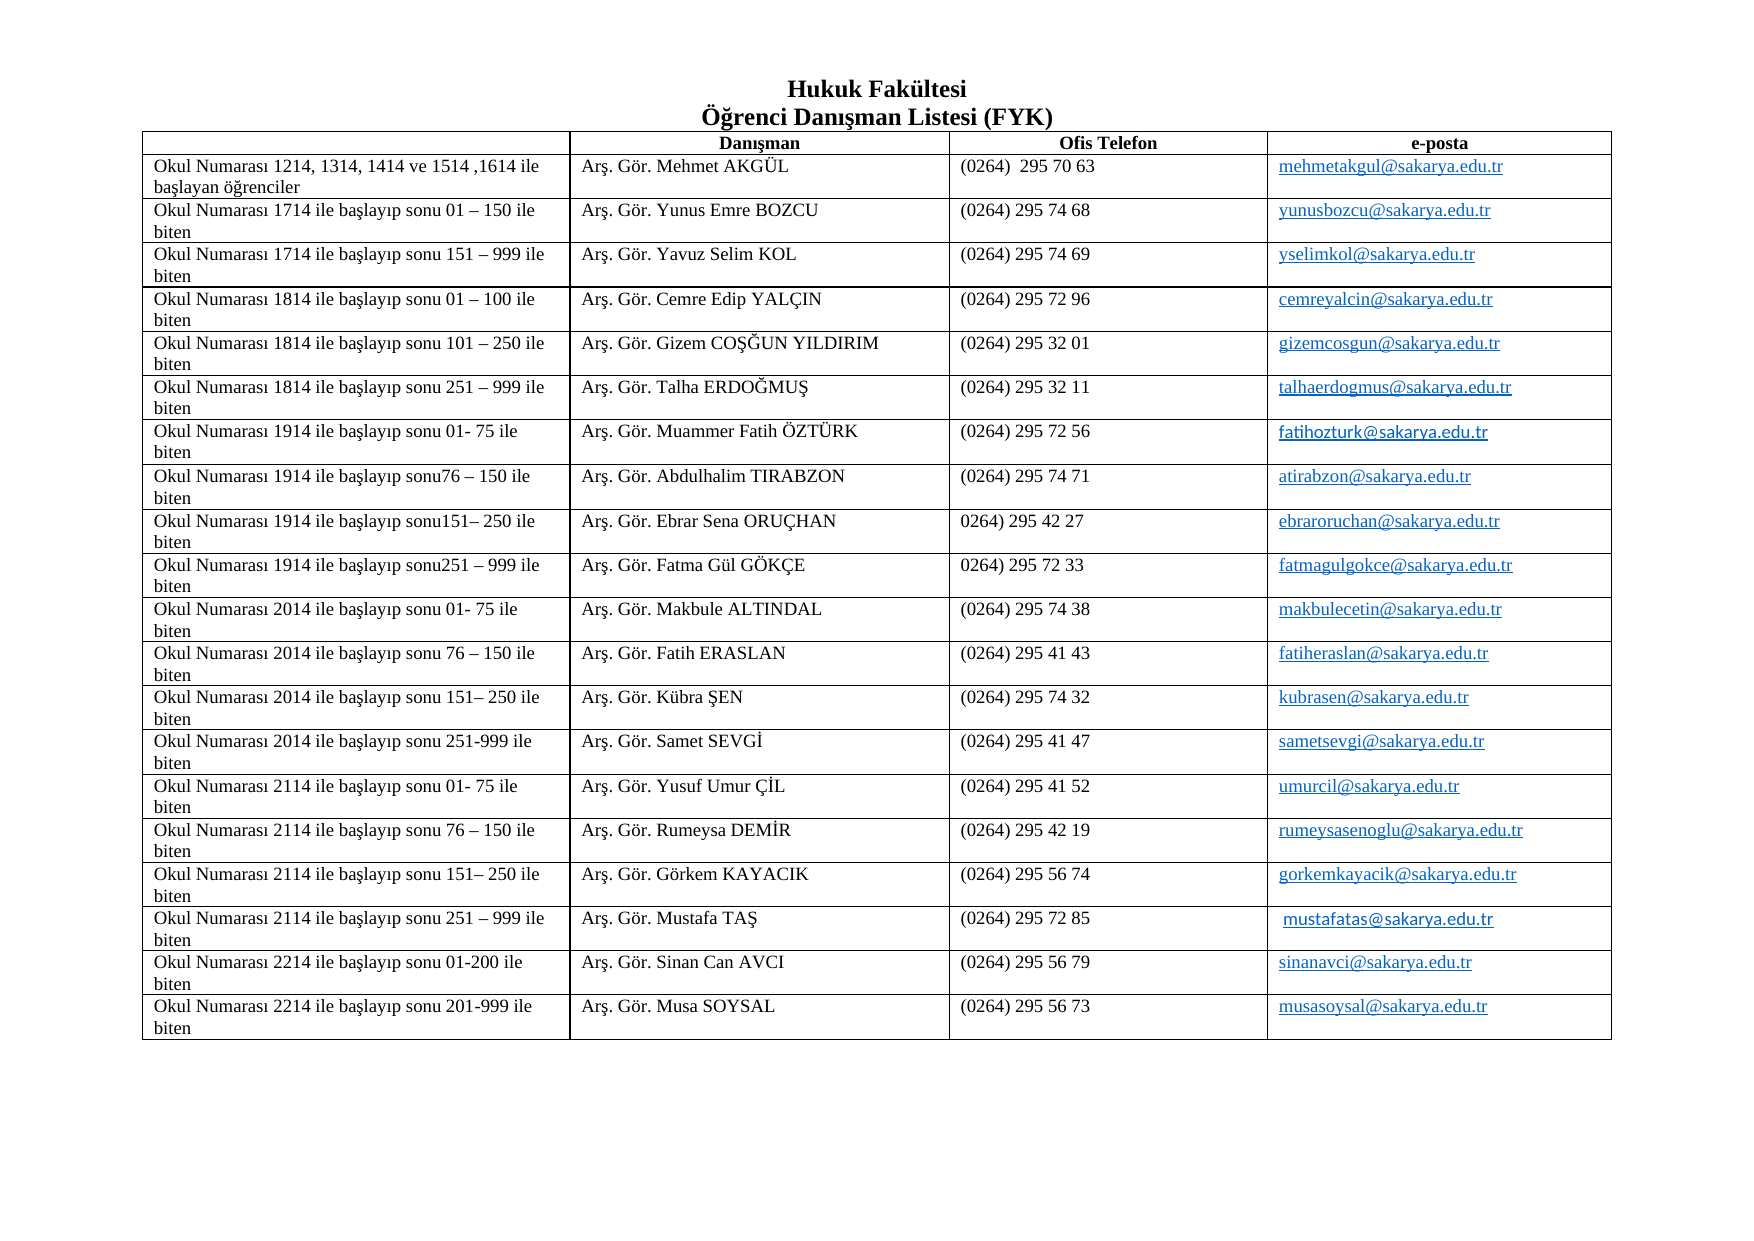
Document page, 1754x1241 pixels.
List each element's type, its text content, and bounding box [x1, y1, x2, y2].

table_cell Okul Numarası 1814 ile başlayıp sonu 01 – 100 ile biten [143, 288, 569, 331]
table_cell Arş. Gör. Talha ERDOĞMUŞ [571, 376, 949, 419]
table_cell Okul Numarası 2114 ile başlayıp sonu 251 – 999 ile biten [143, 907, 569, 950]
table_cell (0264) 295 41 43 [950, 642, 1267, 685]
table_cell makbulecetin@sakarya.edu.tr [1268, 598, 1611, 641]
table_cell 0264) 295 42 27 [950, 510, 1267, 553]
table_cell Okul Numarası 1914 ile başlayıp sonu 01- 75 ile biten [143, 420, 569, 464]
table_cell Okul Numarası 1914 ile başlayıp sonu151– 250 ile biten [143, 510, 569, 553]
table_header Danışman [571, 132, 949, 154]
table_cell (0264) 295 74 71 [950, 465, 1267, 508]
table_cell Okul Numarası 2014 ile başlayıp sonu 76 – 150 ile biten [143, 642, 569, 685]
table_cell atirabzon@sakarya.edu.tr [1268, 465, 1611, 508]
table_cell Okul Numarası 1914 ile başlayıp sonu251 – 999 ile biten [143, 554, 569, 597]
table_cell Arş. Gör. Makbule ALTINDAL [571, 598, 949, 641]
table_cell (0264) 295 72 85 [950, 907, 1267, 950]
table_cell Okul Numarası 1714 ile başlayıp sonu 151 – 999 ile biten [143, 243, 569, 286]
table_cell yunusbozcu@sakarya.edu.tr [1268, 199, 1611, 242]
table_cell gizemcosgun@sakarya.edu.tr [1268, 332, 1611, 375]
table_cell (0264) 295 56 74 [950, 863, 1267, 906]
table_cell Okul Numarası 2014 ile başlayıp sonu 251-999 ile biten [143, 730, 569, 773]
table_cell Okul Numarası 1714 ile başlayıp sonu 01 – 150 ile biten [143, 199, 569, 242]
table_cell Arş. Gör. Gizem COŞĞUN YILDIRIM [571, 332, 949, 375]
table_cell fatihozturk@sakarya.edu.tr [1268, 420, 1611, 464]
table_cell Okul Numarası 2214 ile başlayıp sonu 201-999 ile biten [143, 995, 569, 1038]
table_cell Okul Numarası 2214 ile başlayıp sonu 01-200 ile biten [143, 951, 569, 994]
table_cell rumeysasenoglu@sakarya.edu.tr [1268, 819, 1611, 862]
table_cell Okul Numarası 2114 ile başlayıp sonu 151– 250 ile biten [143, 863, 569, 906]
table_cell mustafatas@sakarya.edu.tr [1268, 907, 1611, 950]
table_cell cemreyalcin@sakarya.edu.tr [1268, 288, 1611, 331]
table_header Ofis Telefon [950, 132, 1267, 154]
table_cell (0264) 295 56 73 [950, 995, 1267, 1038]
table_cell (0264) 295 74 32 [950, 686, 1267, 729]
table_header [143, 132, 569, 154]
table_cell (0264) 295 72 96 [950, 288, 1267, 331]
table_cell Okul Numarası 1814 ile başlayıp sonu 251 – 999 ile biten [143, 376, 569, 419]
table_cell yselimkol@sakarya.edu.tr [1268, 243, 1611, 286]
table_cell Okul Numarası 2014 ile başlayıp sonu 01- 75 ile biten [143, 598, 569, 641]
table_cell gorkemkayacik@sakarya.edu.tr [1268, 863, 1611, 906]
table_cell (0264) 295 70 63 [950, 155, 1267, 198]
table_cell Arş. Gör. Yunus Emre BOZCU [571, 199, 949, 242]
table_cell Okul Numarası 1214, 1314, 1414 ve 1514 ,1614 ile başlayan öğrenciler [143, 155, 569, 198]
table_cell sinanavci@sakarya.edu.tr [1268, 951, 1611, 994]
table_cell fatiheraslan@sakarya.edu.tr [1268, 642, 1611, 685]
table_cell Arş. Gör. Fatih ERASLAN [571, 642, 949, 685]
table_cell Arş. Gör. Fatma Gül GÖKÇE [571, 554, 949, 597]
table_cell kubrasen@sakarya.edu.tr [1268, 686, 1611, 729]
table_cell (0264) 295 32 01 [950, 332, 1267, 375]
table_cell (0264) 295 41 52 [950, 775, 1267, 818]
table_cell (0264) 295 74 68 [950, 199, 1267, 242]
table_cell Arş. Gör. Sinan Can AVCI [571, 951, 949, 994]
table_cell Okul Numarası 1814 ile başlayıp sonu 101 – 250 ile biten [143, 332, 569, 375]
table_cell (0264) 295 42 19 [950, 819, 1267, 862]
table_cell Arş. Gör. Görkem KAYACIK [571, 863, 949, 906]
table_cell (0264) 295 72 56 [950, 420, 1267, 464]
table_cell (0264) 295 41 47 [950, 730, 1267, 773]
table_cell Arş. Gör. Abdulhalim TIRABZON [571, 465, 949, 508]
table_cell sametsevgi@sakarya.edu.tr [1268, 730, 1611, 773]
table_cell fatmagulgokce@sakarya.edu.tr [1268, 554, 1611, 597]
table_cell musasoysal@sakarya.edu.tr [1268, 995, 1611, 1038]
table_cell Arş. Gör. Mehmet AKGÜL [571, 155, 949, 198]
table_cell umurcil@sakarya.edu.tr [1268, 775, 1611, 818]
table_cell Okul Numarası 2114 ile başlayıp sonu 76 – 150 ile biten [143, 819, 569, 862]
table_cell Arş. Gör. Rumeysa DEMİR [571, 819, 949, 862]
table_cell (0264) 295 74 38 [950, 598, 1267, 641]
table_cell Arş. Gör. Ebrar Sena ORUÇHAN [571, 510, 949, 553]
table_cell Arş. Gör. Cemre Edip YALÇIN [571, 288, 949, 331]
table_cell (0264) 295 56 79 [950, 951, 1267, 994]
table_cell Arş. Gör. Yusuf Umur ÇİL [571, 775, 949, 818]
table_cell Arş. Gör. Musa SOYSAL [571, 995, 949, 1038]
table_cell (0264) 295 74 69 [950, 243, 1267, 286]
table_cell (0264) 295 32 11 [950, 376, 1267, 419]
table_cell Arş. Gör. Mustafa TAŞ [571, 907, 949, 950]
table_cell talhaerdogmus@sakarya.edu.tr [1268, 376, 1611, 419]
table_cell Arş. Gör. Samet SEVGİ [571, 730, 949, 773]
table_cell 0264) 295 72 33 [950, 554, 1267, 597]
table_header e-posta [1268, 132, 1611, 154]
table_cell ebraroruchan@sakarya.edu.tr [1268, 510, 1611, 553]
table_cell Arş. Gör. Kübra ŞEN [571, 686, 949, 729]
table_cell Okul Numarası 2114 ile başlayıp sonu 01- 75 ile biten [143, 775, 569, 818]
table_cell Arş. Gör. Yavuz Selim KOL [571, 243, 949, 286]
table_cell Okul Numarası 1914 ile başlayıp sonu76 – 150 ile biten [143, 465, 569, 508]
table_cell Arş. Gör. Muammer Fatih ÖZTÜRK [571, 420, 949, 464]
table_cell mehmetakgul@sakarya.edu.tr [1268, 155, 1611, 198]
table_cell Okul Numarası 2014 ile başlayıp sonu 151– 250 ile biten [143, 686, 569, 729]
